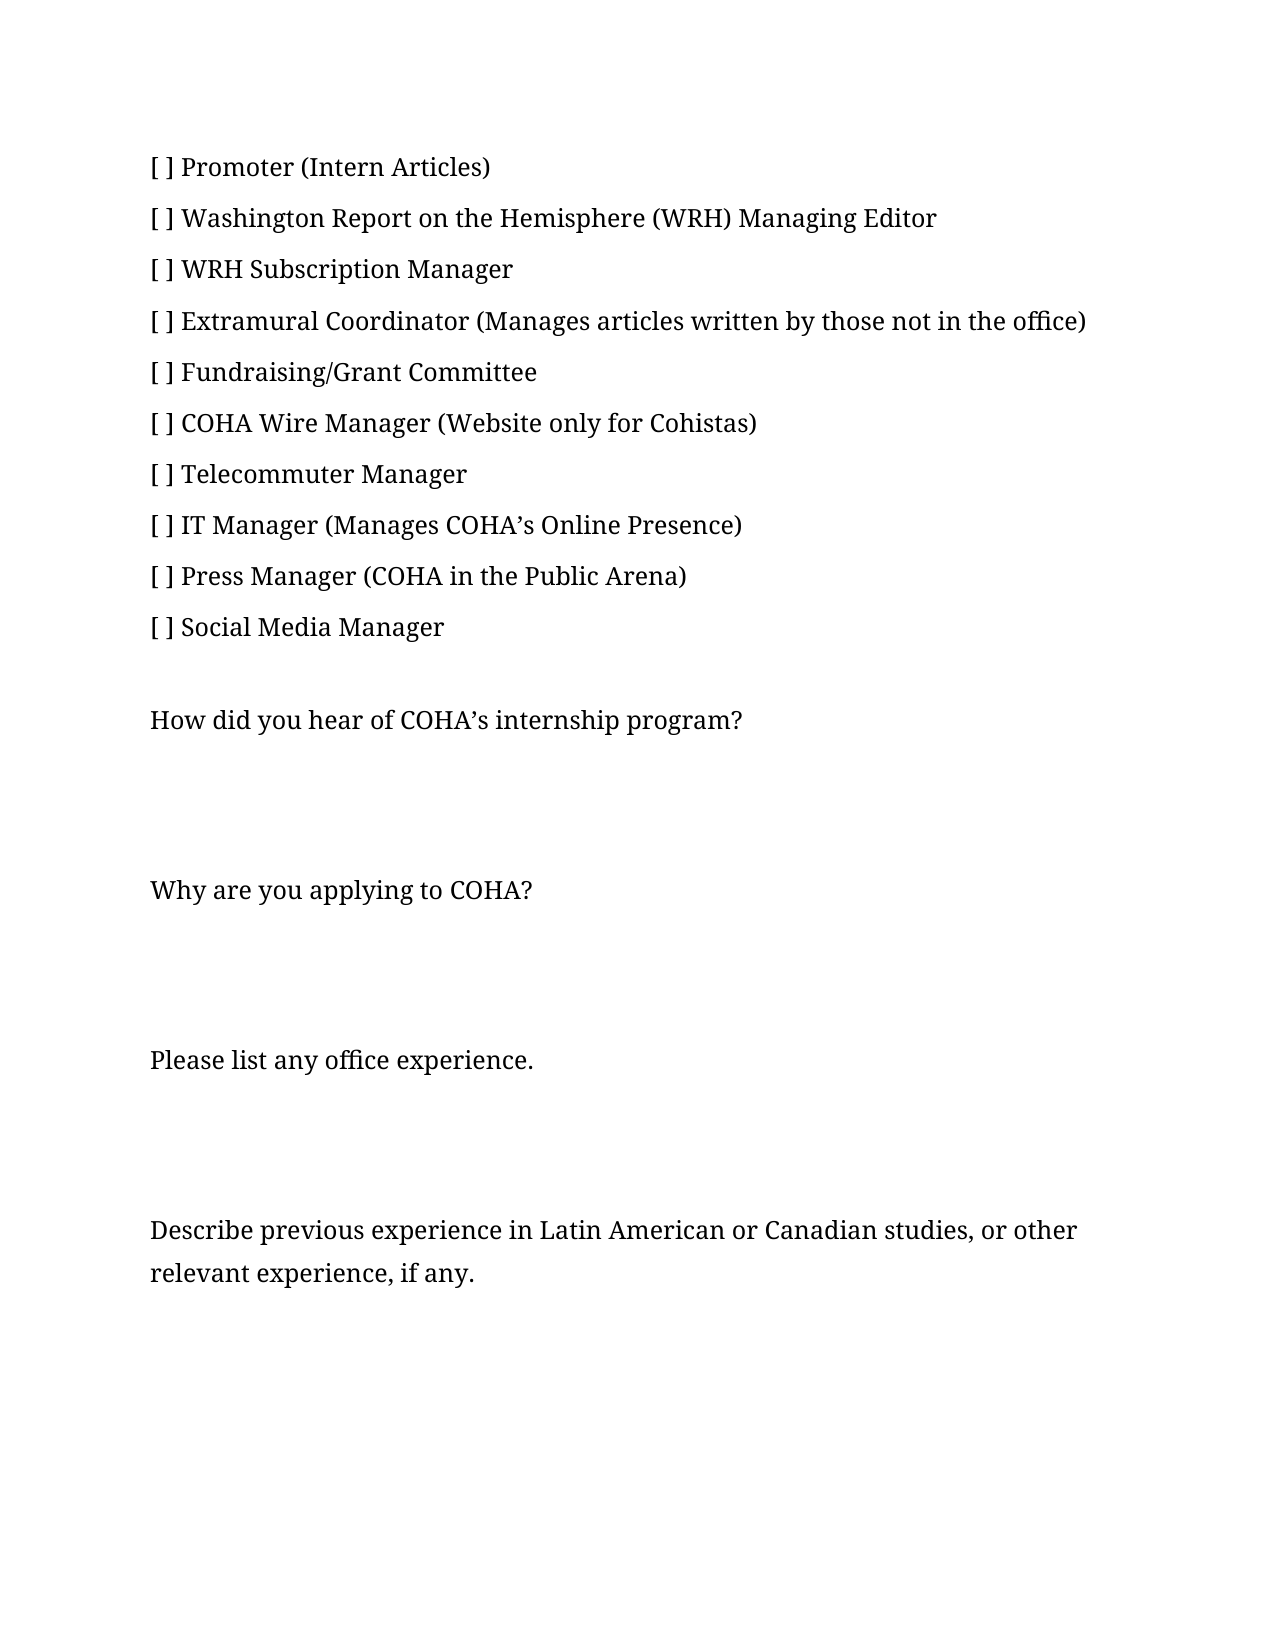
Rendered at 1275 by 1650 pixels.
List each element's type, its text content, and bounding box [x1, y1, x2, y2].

text [ ] WRH Subscription Manager [150, 252, 1125, 286]
text Describe previous experience in Latin American or Canadian studies, or other relevant experience, if any. [150, 1213, 1125, 1289]
text How did you hear of COHA’s internship program? [150, 703, 1125, 737]
text [ ] IT Manager (Manages COHA’s Online Presence) [150, 507, 1125, 541]
text [ ] Fundraising/Grant Committee [150, 354, 1125, 388]
text [ ] COHA Wire Manager (Website only for Cohistas) [150, 405, 1125, 439]
text [ ] Extramural Coordinator (Manages articles written by those not in the office) [150, 303, 1125, 337]
text [ ] Social Media Manager [150, 609, 1125, 643]
text [ ] Washington Report on the Hemisphere (WRH) Managing Editor [150, 201, 1125, 235]
text [ ] Promoter (Intern Articles) [150, 150, 1125, 184]
text Please list any office experience. [150, 1043, 1125, 1077]
text [ ] Press Manager (COHA in the Public Arena) [150, 558, 1125, 592]
text [ ] Telecommuter Manager [150, 456, 1125, 490]
text Why are you applying to COHA? [150, 873, 1125, 907]
